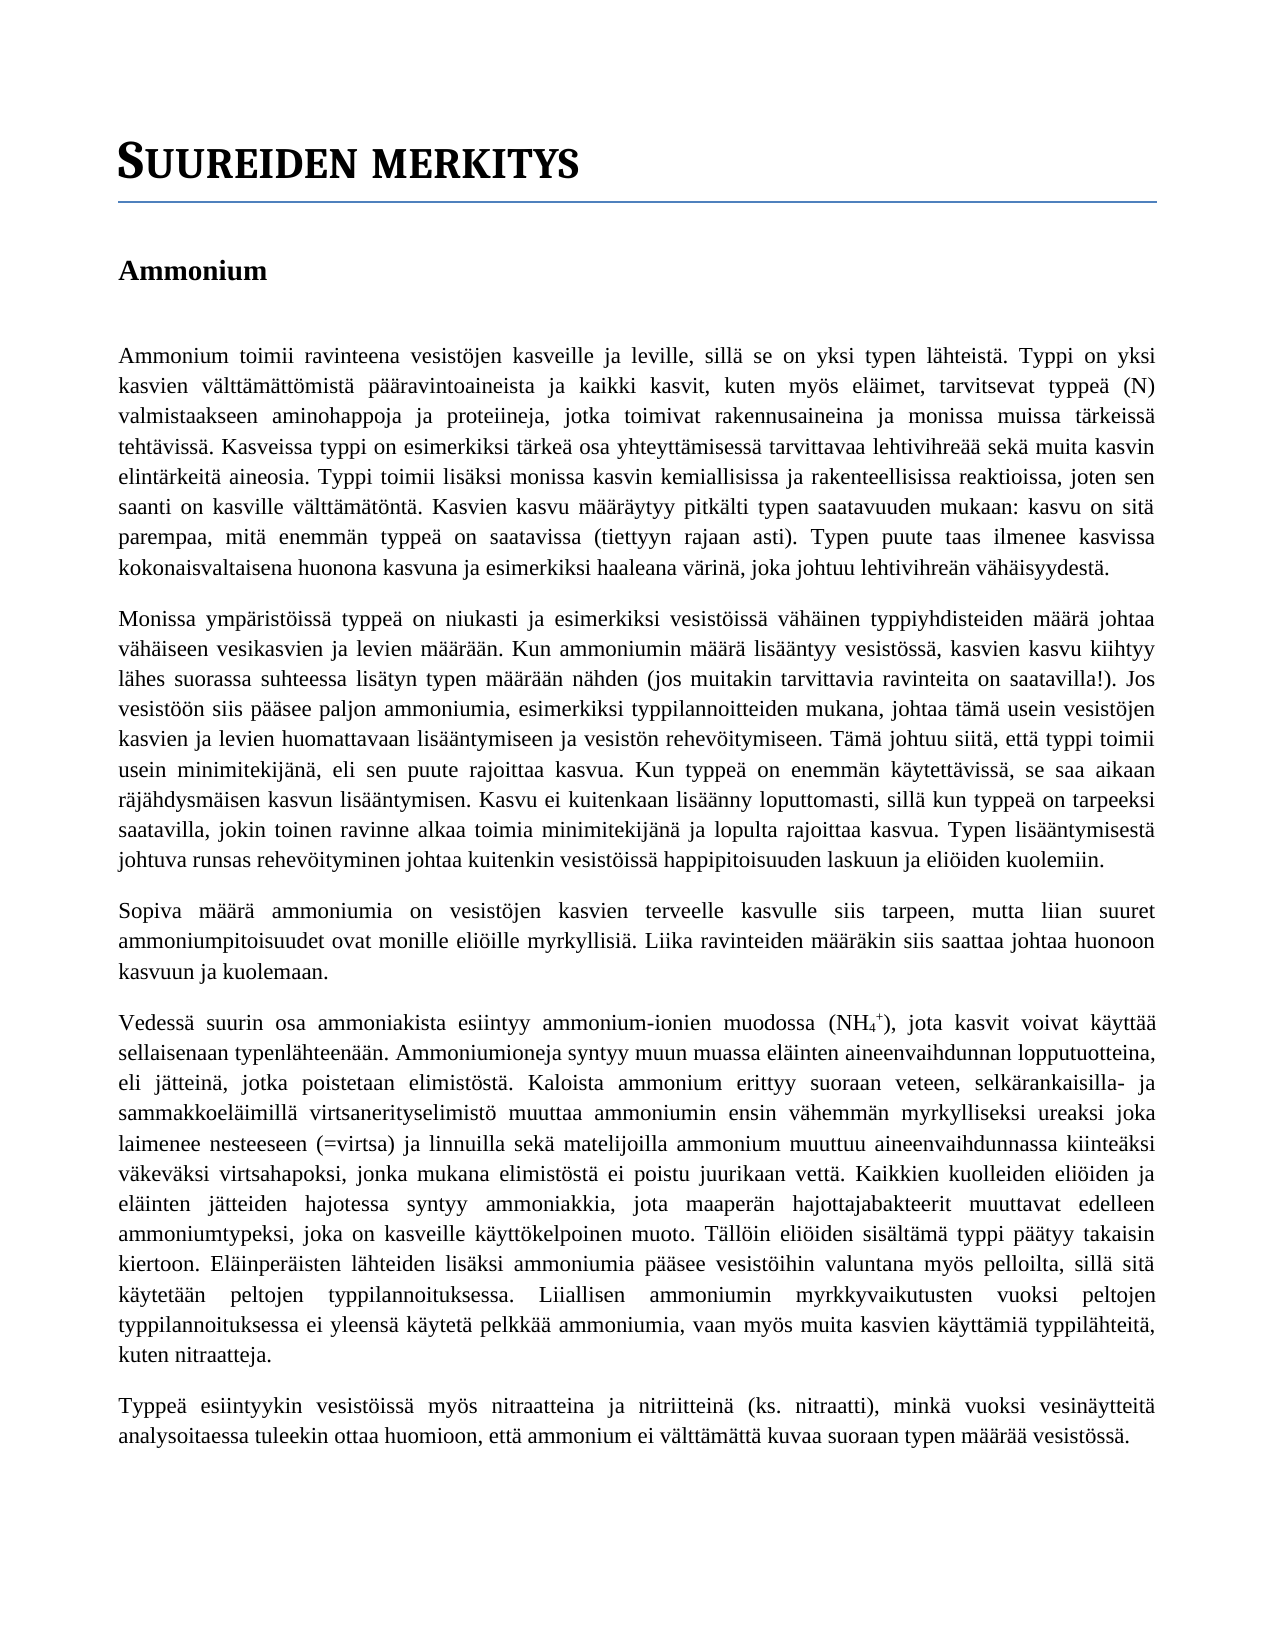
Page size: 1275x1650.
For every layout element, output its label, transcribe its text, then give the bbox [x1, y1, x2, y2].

text Ammonium toimii ravinteena vesistöjen kasveille ja leville, sillä se on yksi typen lähteistä. Typpi on yksi kasvien välttämättömistä pääravintoaineista ja kaikki kasvit, kuten myös eläimet, tarvitsevat typpeä (N) valmistaakseen aminohappoja ja proteiineja, jotka toimivat rakennusaineina ja monissa muissa tärkeissä tehtävissä. Kasveissa typpi on esimerkiksi tärkeä osa yhteyttämisessä tarvittavaa lehtivihreää sekä muita kasvin elintärkeitä aineosia. Typpi toimii lisäksi monissa kasvin kemiallisissa ja rakenteellisissa reaktioissa, joten sen saanti on kasville välttämätöntä. Kasvien kasvu määräytyy pitkälti typen saatavuuden mukaan: kasvu on sitä parempaa, mitä enemmän typpeä on saatavissa (tiettyyn rajaan asti). Typen puute taas ilmenee kasvissa kokonaisvaltaisena huonona kasvuna ja esimerkiksi haaleana värinä, joka johtuu lehtivihreän vähäisyydestä. [118, 342, 1157, 580]
title Suureiden merkitys [118, 130, 1157, 201]
subtitle Ammonium [118, 253, 1157, 286]
text Monissa ympäristöissä typpeä on niukasti ja esimerkiksi vesistöissä vähäinen typpiyhdisteiden määrä johtaa vähäiseen vesikasvien ja levien määrään. Kun ammoniumin määrä lisääntyy vesistössä, kasvien kasvu kiihtyy lähes suorassa suhteessa lisätyn typen määrään nähden (jos muitakin tarvittavia ravinteita on saatavilla!). Jos vesistöön siis pääsee paljon ammoniumia, esimerkiksi typpilannoitteiden mukana, johtaa tämä usein vesistöjen kasvien ja levien huomattavaan lisääntymiseen ja vesistön rehevöitymiseen. Tämä johtuu siitä, että typpi toimii usein minimitekijänä, eli sen puute rajoittaa kasvua. Kun typpeä on enemmän käytettävissä, se saa aikaan räjähdysmäisen kasvun lisääntymisen. Kasvu ei kuitenkaan lisäänny loputtomasti, sillä kun typpeä on tarpeeksi saatavilla, jokin toinen ravinne alkaa toimia minimitekijänä ja lopulta rajoittaa kasvua. Typen lisääntymisestä johtuva runsas rehevöityminen johtaa kuitenkin vesistöissä happipitoisuuden laskuun ja eliöiden kuolemiin. [118, 605, 1157, 873]
text Typpeä esiintyykin vesistöissä myös nitraatteina ja nitriitteinä (ks. nitraatti), minkä vuoksi vesinäytteitä analysoitaessa tuleekin ottaa huomioon, että ammonium ei välttämättä kuvaa suoraan typen määrää vesistössä. [118, 1392, 1157, 1449]
text Vedessä suurin osa ammoniakista esiintyy ammonium-ionien muodossa (NH4+), jota kasvit voivat käyttää sellaisenaan typenlähteenään. Ammoniumioneja syntyy muun muassa eläinten aineenvaihdunnan lopputuotteina, eli jätteinä, jotka poistetaan elimistöstä. Kaloista ammonium erittyy suoraan veteen, selkärankaisilla- ja sammakkoeläimillä virtsanerityselimistö muuttaa ammoniumin ensin vähemmän myrkylliseksi ureaksi joka laimenee nesteeseen (=virtsa) ja linnuilla sekä matelijoilla ammonium muuttuu aineenvaihdunnassa kiinteäksi väkeväksi virtsahapoksi, jonka mukana elimistöstä ei poistu juurikaan vettä. Kaikkien kuolleiden eliöiden ja eläinten jätteiden hajotessa syntyy ammoniakkia, jota maaperän hajottajabakteerit muuttavat edelleen ammoniumtypeksi, joka on kasveille käyttökelpoinen muoto. Tällöin eliöiden sisältämä typpi päätyy takaisin kiertoon. Eläinperäisten lähteiden lisäksi ammoniumia pääsee vesistöihin valuntana myös pelloilta, sillä sitä käytetään peltojen typpilannoituksessa. Liiallisen ammoniumin myrkkyvaikutusten vuoksi peltojen typpilannoituksessa ei yleensä käytetä pelkkää ammoniumia, vaan myös muita kasvien käyttämiä typpilähteitä, kuten nitraatteja. [118, 1009, 1157, 1367]
text Sopiva määrä ammoniumia on vesistöjen kasvien terveelle kasvulle siis tarpeen, mutta liian suuret ammoniumpitoisuudet ovat monille eliöille myrkyllisiä. Liika ravinteiden määräkin siis saattaa johtaa huonoon kasvuun ja kuolemaan. [118, 897, 1157, 984]
